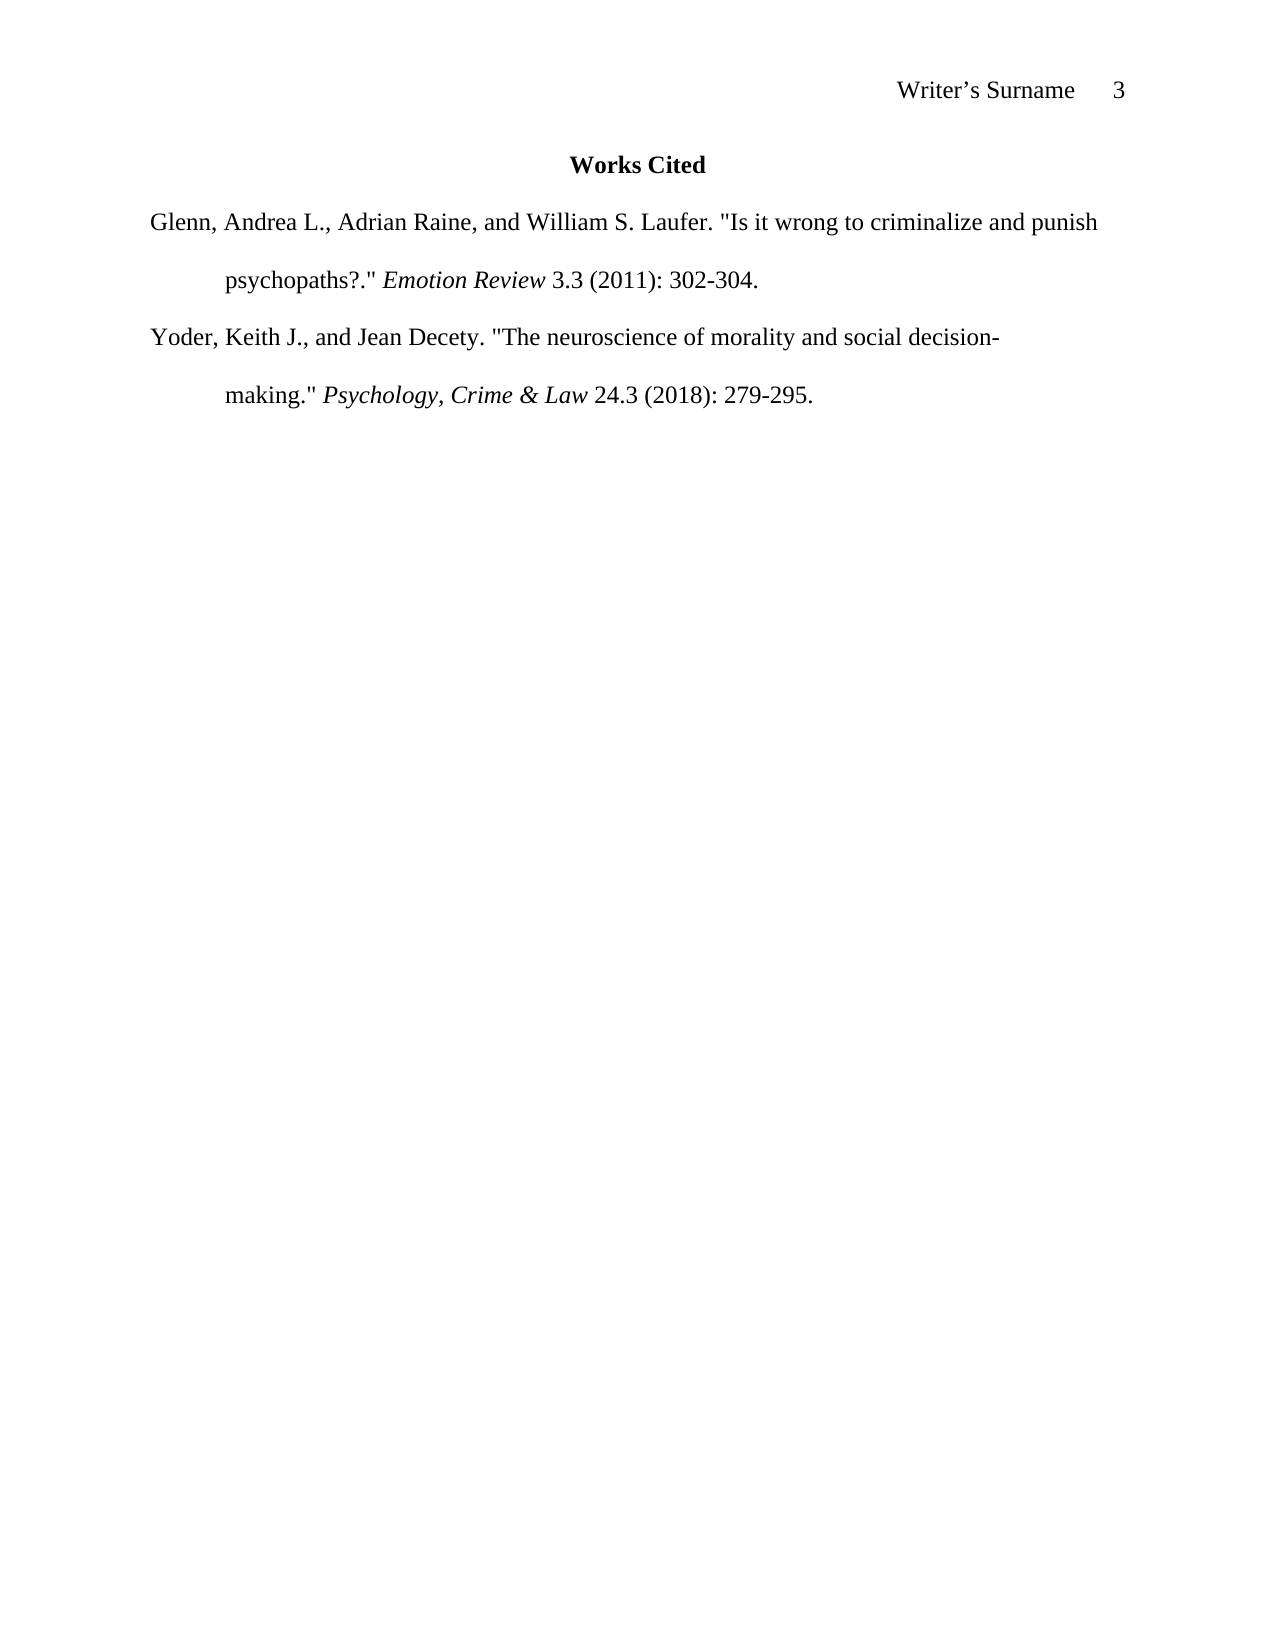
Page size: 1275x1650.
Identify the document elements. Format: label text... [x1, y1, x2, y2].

text Works Cited [150, 150, 1125, 179]
text Yoder, Keith J., and Jean Decety. "The neuroscience of morality and social decision-making." Psychology, Crime & Law 24.3 (2018): 279-295. [150, 322, 1125, 409]
text Glenn, Andrea L., Adrian Raine, and William S. Laufer. "Is it wrong to criminalize and punish psychopaths?." Emotion Review 3.3 (2011): 302-304. [150, 207, 1125, 294]
